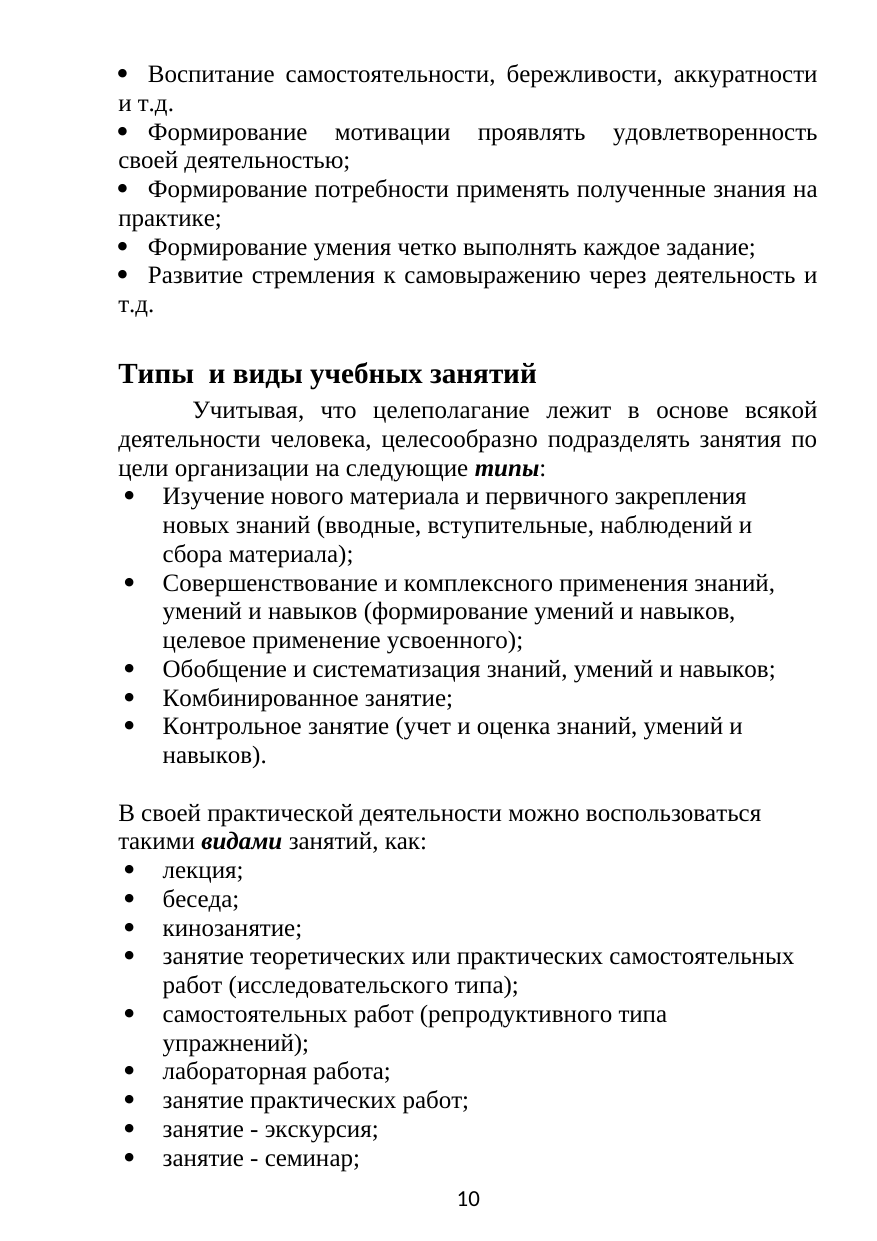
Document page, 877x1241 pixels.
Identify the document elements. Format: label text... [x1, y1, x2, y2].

list Формирование потребности применять полученные знания на практике; [118, 174, 818, 232]
list Комбинированное занятие; [125, 683, 818, 711]
list самостоятельных работ (репродуктивного типа упражнений); [125, 999, 818, 1056]
list Формирование мотивации проявлять удовлетворенность своей деятельностью; [118, 117, 818, 174]
list лекция; [125, 855, 818, 884]
list беседа; [125, 884, 818, 913]
subtitle Типы и виды учебных занятий [118, 357, 818, 390]
list Обобщение и систематизация знаний, умений и навыков; [125, 654, 818, 683]
list Совершенствование и комплексного применения знаний, умений и навыков (формирование умений и навыков, целевое применение усвоенного); [125, 568, 818, 654]
text В своей практической деятельности можно воспользоваться такими видами занятий, как: [118, 798, 818, 855]
list Развитие стремления к самовыражению через деятельность и т.д. [118, 260, 818, 318]
list занятие теоретических или практических самостоятельных работ (исследовательского типа); [125, 941, 818, 999]
list занятие практических работ; [125, 1085, 818, 1114]
list занятие - семинар; [125, 1143, 818, 1171]
list лабораторная работа; [125, 1056, 818, 1085]
list Воспитание самостоятельности, бережливости, аккуратности и т.д. [118, 59, 818, 117]
list кинозанятие; [125, 913, 818, 941]
list Формирование умения четко выполнять каждое задание; [118, 232, 818, 260]
list Изучение нового материала и первичного закрепления новых знаний (вводные, вступительные, наблюдений и сбора материала); [125, 481, 818, 568]
list Контрольное занятие (учет и оценка знаний, умений и навыков). [125, 711, 818, 769]
text Учитывая, что целеполагание лежит в основе всякой деятельности человека, целесообразно подразделять занятия по цели организации на следующие типы: [118, 395, 818, 481]
list занятие - экскурсия; [125, 1114, 818, 1143]
